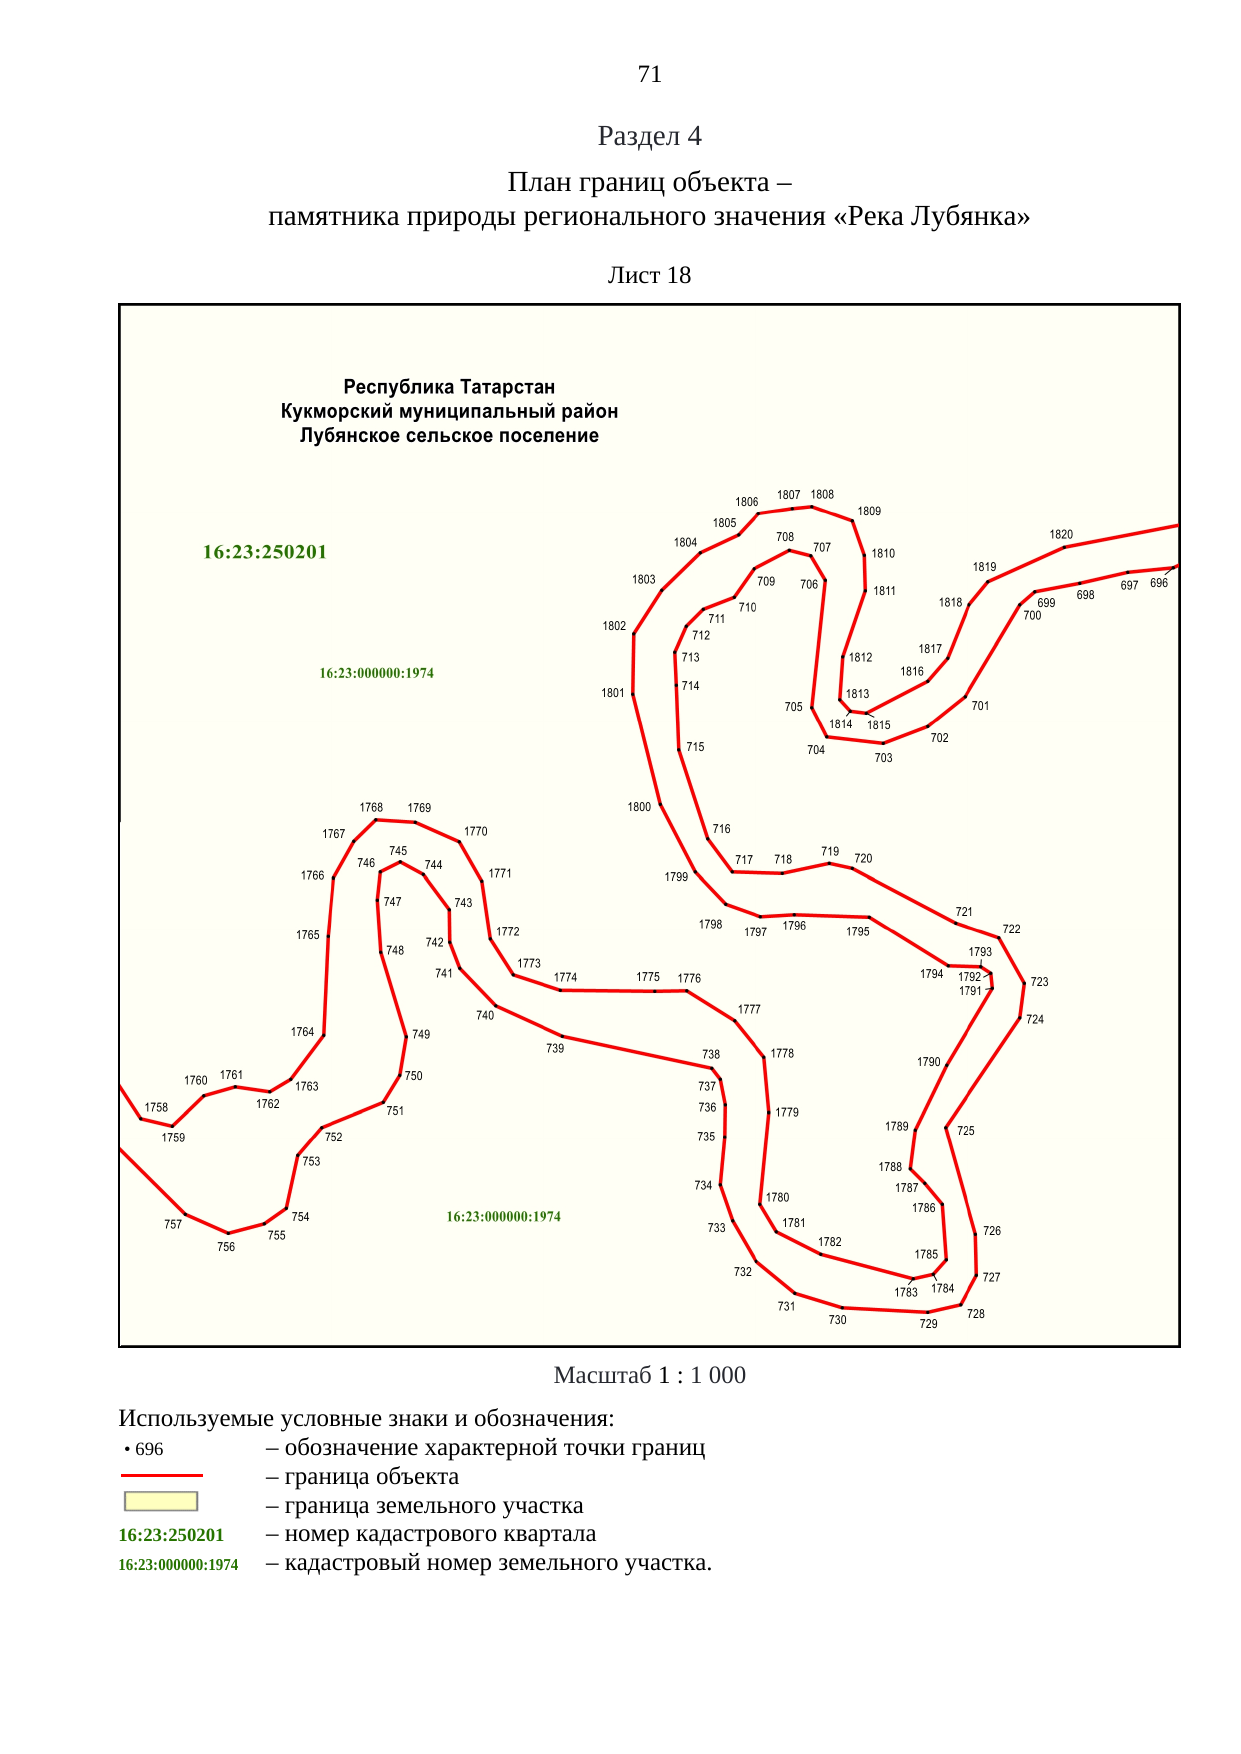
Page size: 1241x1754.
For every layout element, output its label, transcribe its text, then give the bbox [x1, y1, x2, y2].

text 16:23:250201 – номер кадастрового квартала [118, 1518, 1181, 1547]
text 16:23:000000:1974 – кадастровый номер земельного участка. [118, 1547, 1181, 1576]
text Лист 18 [118, 260, 1181, 289]
text План границ объекта – [118, 164, 1181, 198]
text – граница объекта [118, 1461, 1181, 1490]
text Используемые условные знаки и обозначения: [118, 1403, 1181, 1432]
text Масштаб 1 : 1 000 [118, 1360, 1181, 1389]
picture [118, 1488, 204, 1515]
text Раздел 4 [118, 118, 1181, 152]
picture [120, 305, 1179, 1346]
text • 696 – обозначение характерной точки границ [118, 1432, 1181, 1461]
text – граница земельного участка [118, 1490, 1181, 1518]
text памятника природы регионального значения «Река Лубянка» [118, 198, 1181, 231]
